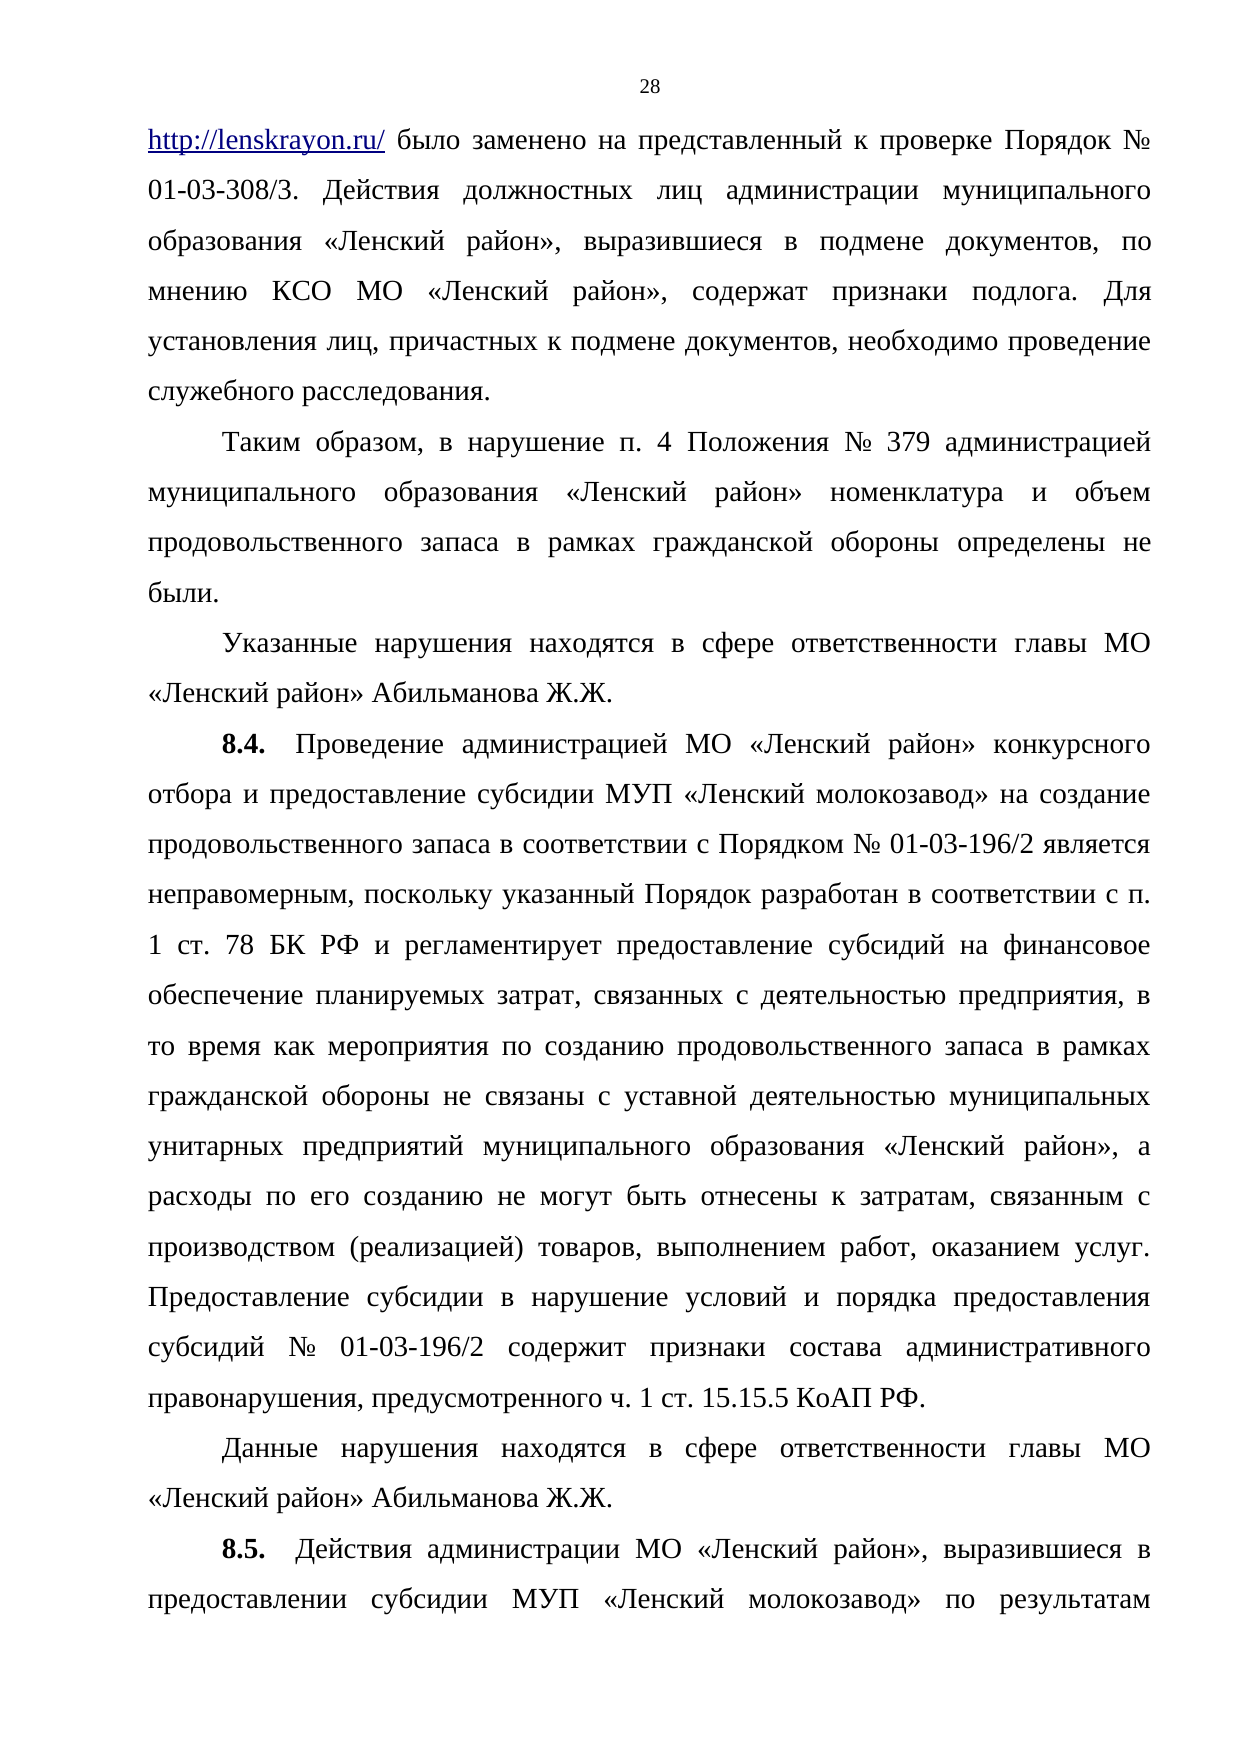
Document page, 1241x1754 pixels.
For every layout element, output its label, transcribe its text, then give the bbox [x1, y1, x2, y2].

text Данные нарушения находятся в сфере ответственности главы МО «Ленский район» Абильманова Ж.Ж. [148, 1430, 1152, 1514]
text Указанные нарушения находятся в сфере ответственности главы МО «Ленский район» Абильманова Ж.Ж. [148, 625, 1152, 709]
text 8.4. Проведение администрацией МО «Ленский район» конкурсного отбора и предоставление субсидии МУП «Ленский молокозавод» на создание продовольственного запаса в соответствии с Порядком № 01-03-196/2 является неправомерным, поскольку указанный Порядок разработан в соответствии с п. 1 ст. 78 БК РФ и регламентирует предоставление субсидий на финансовое обеспечение планируемых затрат, связанных с деятельностью предприятия, в то время как мероприятия по созданию продовольственного запаса в рамках гражданской обороны не связаны с уставной деятельностью муниципальных унитарных предприятий муниципального образования «Ленский район», а расходы по его созданию не могут быть отнесены к затратам, связанным с производством (реализацией) товаров, выполнением работ, оказанием услуг. Предоставление субсидии в нарушение условий и порядка предоставления субсидий № 01-03-196/2 содержит признаки состава административного правонарушения, предусмотренного ч. 1 ст. 15.15.5 КоАП РФ. [148, 726, 1152, 1413]
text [148, 1531, 1152, 1614]
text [148, 122, 1152, 407]
text Таким образом, в нарушение п. 4 Положения № 379 администрацией муниципального образования «Ленский район» номенклатура и объем продовольственного запаса в рамках гражданской обороны определены не были. [148, 424, 1152, 608]
